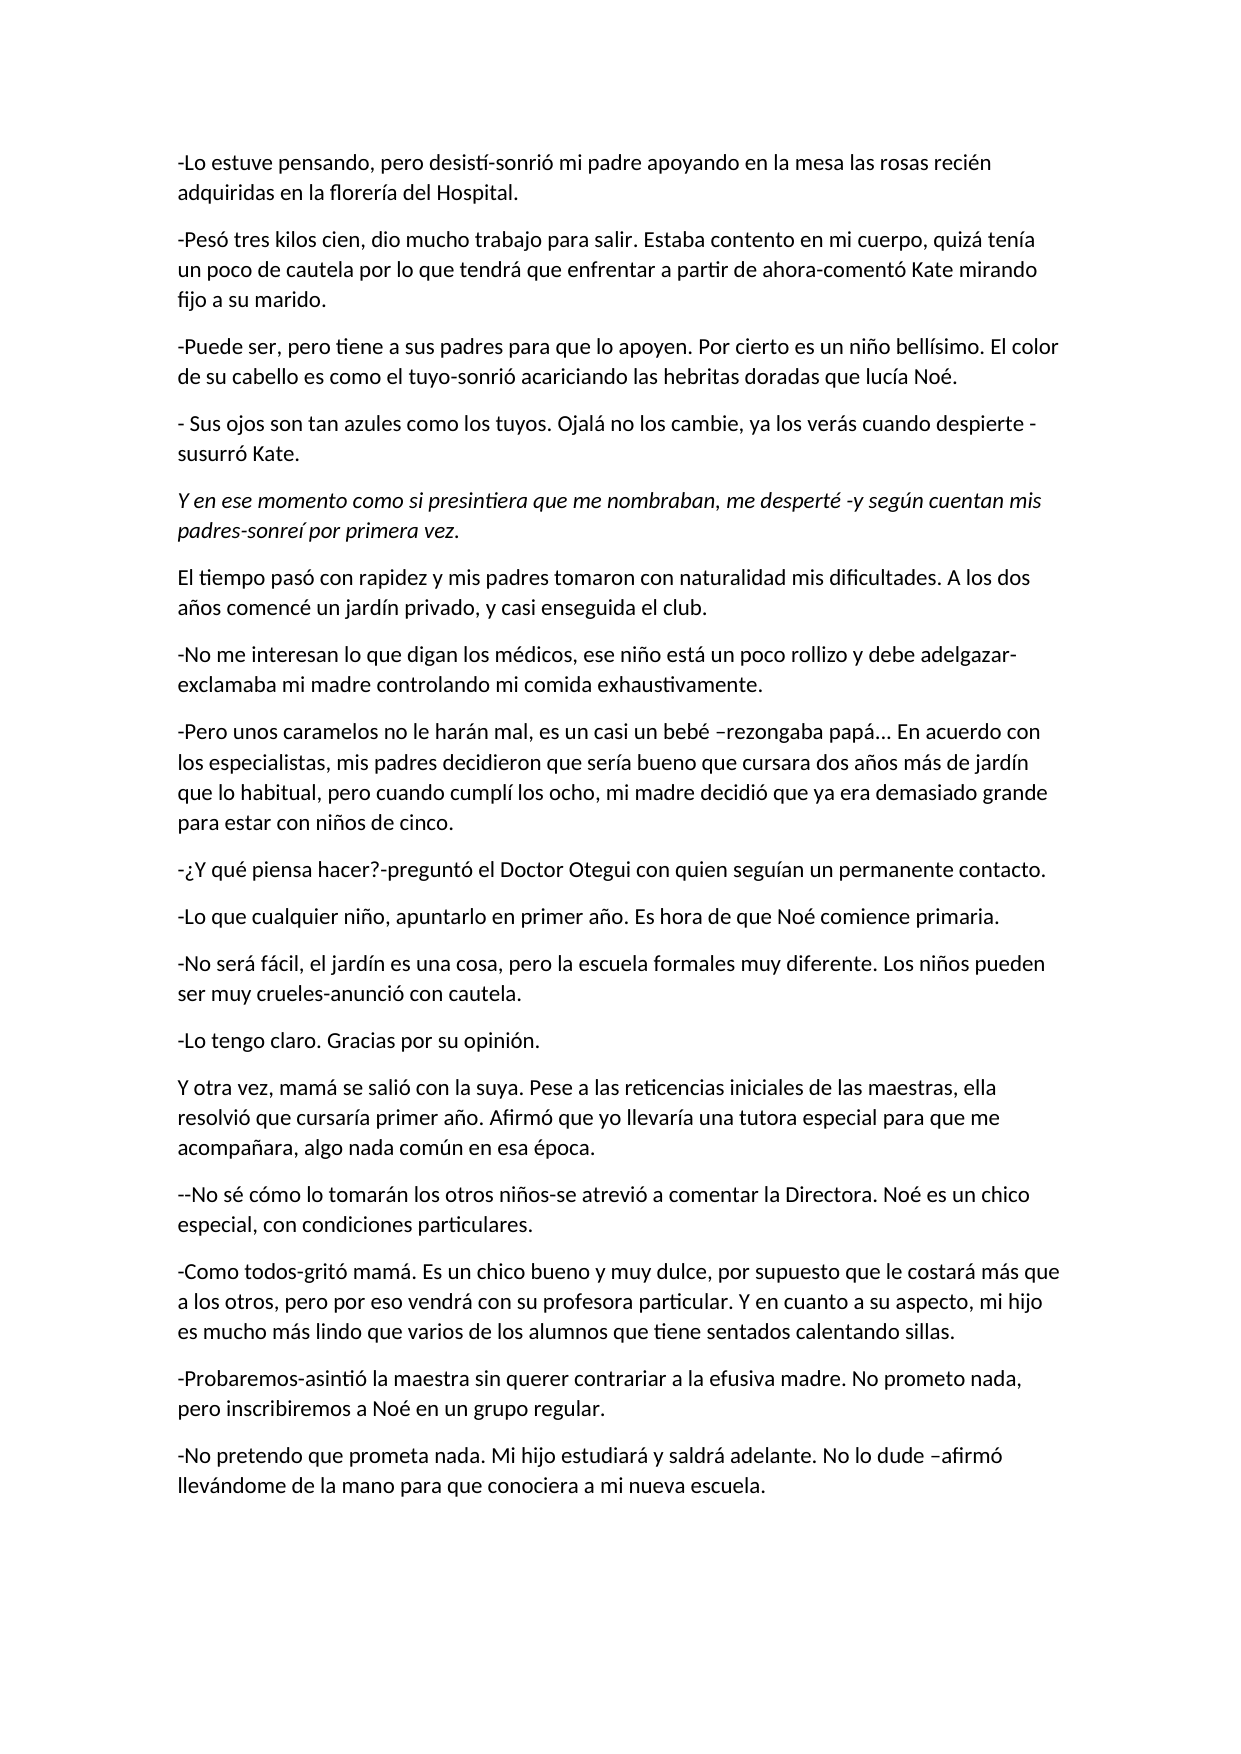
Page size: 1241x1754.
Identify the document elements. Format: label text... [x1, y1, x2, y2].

text El tiempo pasó con rapidez y mis padres tomaron con naturalidad mis dificultades. A los dos años comencé un jardín privado, y casi enseguida el club. [177, 563, 1063, 621]
text -Pesó tres kilos cien, dio mucho trabajo para salir. Estaba contento en mi cuerpo, quizá tenía un poco de cautela por lo que tendrá que enfrentar a partir de ahora-comentó Kate mirando fijo a su marido. [177, 225, 1063, 313]
text -¿Y qué piensa hacer?-preguntó el Doctor Otegui con quien seguían un permanente contacto. [177, 855, 1063, 883]
text -Probaremos-asintió la maestra sin querer contrariar a la efusiva madre. No prometo nada, pero inscribiremos a Noé en un grupo regular. [177, 1364, 1063, 1422]
text -Como todos-gritó mamá. Es un chico bueno y muy dulce, por supuesto que le costará más que a los otros, pero por eso vendrá con su profesora particular. Y en cuanto a su aspecto, mi hijo es mucho más lindo que varios de los alumnos que tiene sentados calentando sillas. [177, 1257, 1063, 1345]
text Y en ese momento como si presintiera que me nombraban, me desperté -y según cuentan mis padres-sonreí por primera vez. [177, 486, 1063, 544]
text -Lo estuve pensando, pero desistí-sonrió mi padre apoyando en la mesa las rosas recién adquiridas en la florería del Hospital. [177, 148, 1063, 206]
text - Sus ojos son tan azules como los tuyos. Ojalá no los cambie, ya los verás cuando despierte -susurró Kate. [177, 409, 1063, 467]
text -Pero unos caramelos no le harán mal, es un casi un bebé –rezongaba papá... En acuerdo con los especialistas, mis padres decidieron que sería bueno que cursara dos años más de jardín que lo habitual, pero cuando cumplí los ocho, mi madre decidió que ya era demasiado grande para estar con niños de cinco. [177, 717, 1063, 836]
text -No me interesan lo que digan los médicos, ese niño está un poco rollizo y debe adelgazar-exclamaba mi madre controlando mi comida exhaustivamente. [177, 640, 1063, 698]
text --No sé cómo lo tomarán los otros niños-se atrevió a comentar la Directora. Noé es un chico especial, con condiciones particulares. [177, 1180, 1063, 1238]
text -No será fácil, el jardín es una cosa, pero la escuela formales muy diferente. Los niños pueden ser muy crueles-anunció con cautela. [177, 949, 1063, 1007]
text -No pretendo que prometa nada. Mi hijo estudiará y saldrá adelante. No lo dude –afirmó llevándome de la mano para que conociera a mi nueva escuela. [177, 1441, 1063, 1499]
text -Puede ser, pero tiene a sus padres para que lo apoyen. Por cierto es un niño bellísimo. El color de su cabello es como el tuyo-sonrió acariciando las hebritas doradas que lucía Noé. [177, 332, 1063, 390]
text -Lo tengo claro. Gracias por su opinión. [177, 1026, 1063, 1054]
text -Lo que cualquier niño, apuntarlo en primer año. Es hora de que Noé comience primaria. [177, 902, 1063, 930]
text Y otra vez, mamá se salió con la suya. Pese a las reticencias iniciales de las maestras, ella resolvió que cursaría primer año. Afirmó que yo llevaría una tutora especial para que me acompañara, algo nada común en esa época. [177, 1073, 1063, 1161]
